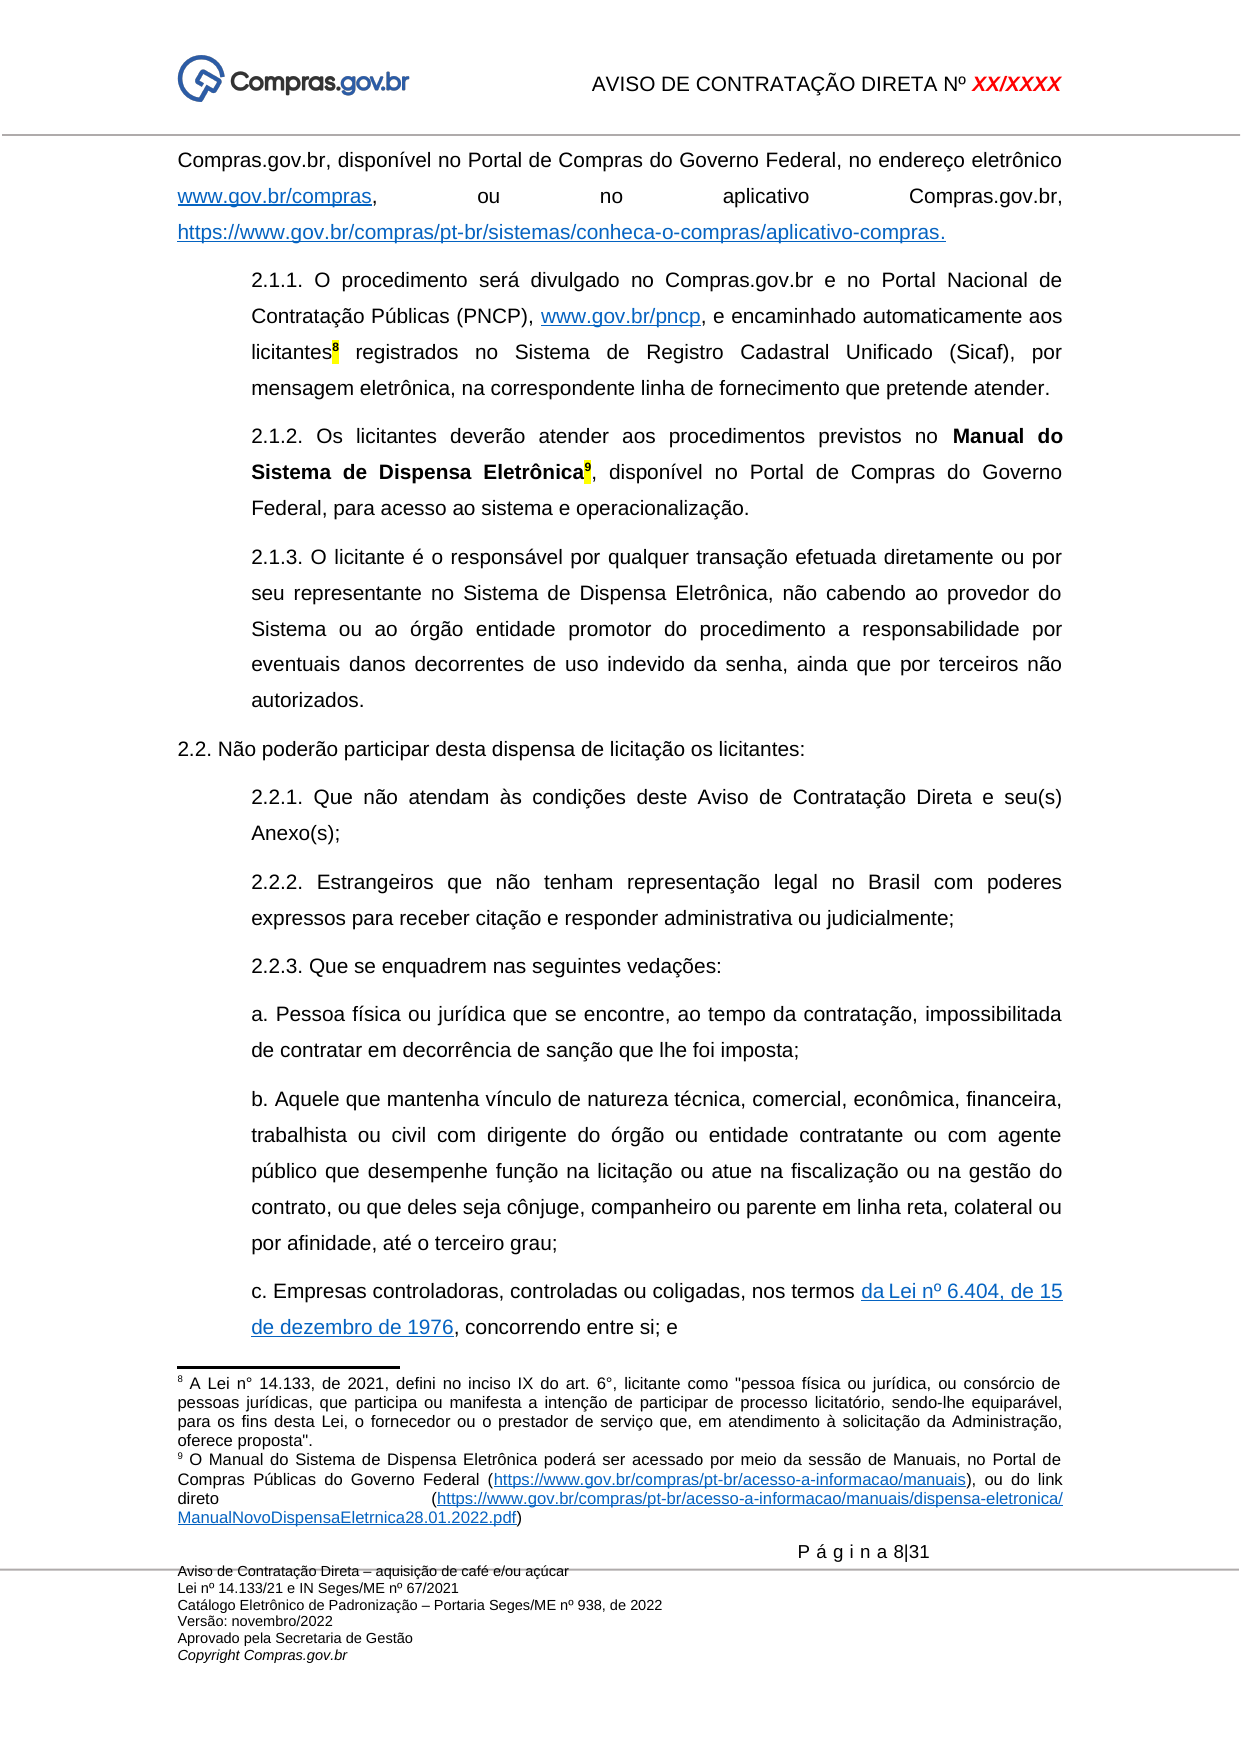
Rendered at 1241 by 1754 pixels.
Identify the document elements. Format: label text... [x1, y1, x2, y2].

list b. Aquele que mantenha vínculo de natureza técnica, comercial, econômica, financeira, trabalhista ou civil com dirigente do órgão ou entidade contratante ou com agente público que desempenhe função na licitação ou atue na fiscalização ou na gestão do contrato, ou que deles seja cônjuge, companheiro ou parente em linha reta, colateral ou por afinidade, até o terceiro grau; [251, 1087, 1063, 1254]
picture [169, 136, 418, 141]
picture [169, 16, 418, 134]
list 2.2. Não poderão participar desta dispensa de licitação os licitantes: [177, 737, 1063, 761]
list 2.1.3. O licitante é o responsável por qualquer transação efetuada diretamente ou por seu representante no Sistema de Dispensa Eletrônica, não cabendo ao provedor do Sistema ou ao órgão entidade promotor do procedimento a responsabilidade por eventuais danos decorrentes de uso indevido da senha, ainda que por terceiros não autorizados. [251, 544, 1063, 712]
list 2.1.2. Os licitantes deverão atender aos procedimentos previstos no Manual do Sistema de Dispensa Eletrônica, disponível no Portal de Compras do Governo Federal, para acesso ao sistema e operacionalização. [251, 424, 1063, 520]
list 2.1.1. O procedimento será divulgado no Compras.gov.br e no Portal Nacional de Contratação Públicas (PNCP), www.gov.br/pncp, e encaminhado automaticamente aos licitantes registrados no Sistema de Registro Cadastral Unificado (Sicaf), por mensagem eletrônica, na correspondente linha de fornecimento que pretende atender. [251, 268, 1063, 400]
list 2.2.1. Que não atendam às condições deste Aviso de Contratação Direta e seu(s) Anexo(s); [251, 785, 1063, 845]
list a. Pessoa física ou jurídica que se encontre, ao tempo da contratação, impossibilitada de contratar em decorrência de sanção que lhe foi imposta; [251, 1002, 1063, 1062]
list 2.2.3. Que se enquadrem nas seguintes vedações: [251, 954, 1063, 978]
list c. Empresas controladoras, controladas ou coligadas, nos termos da Lei nº 6.404, de 15 de dezembro de 1976, concorrendo entre si; e [251, 1279, 1063, 1339]
list 2.2.2. Estrangeiros que não tenham representação legal no Brasil com poderes expressos para receber citação e responder administrativa ou judicialmente; [251, 869, 1063, 929]
